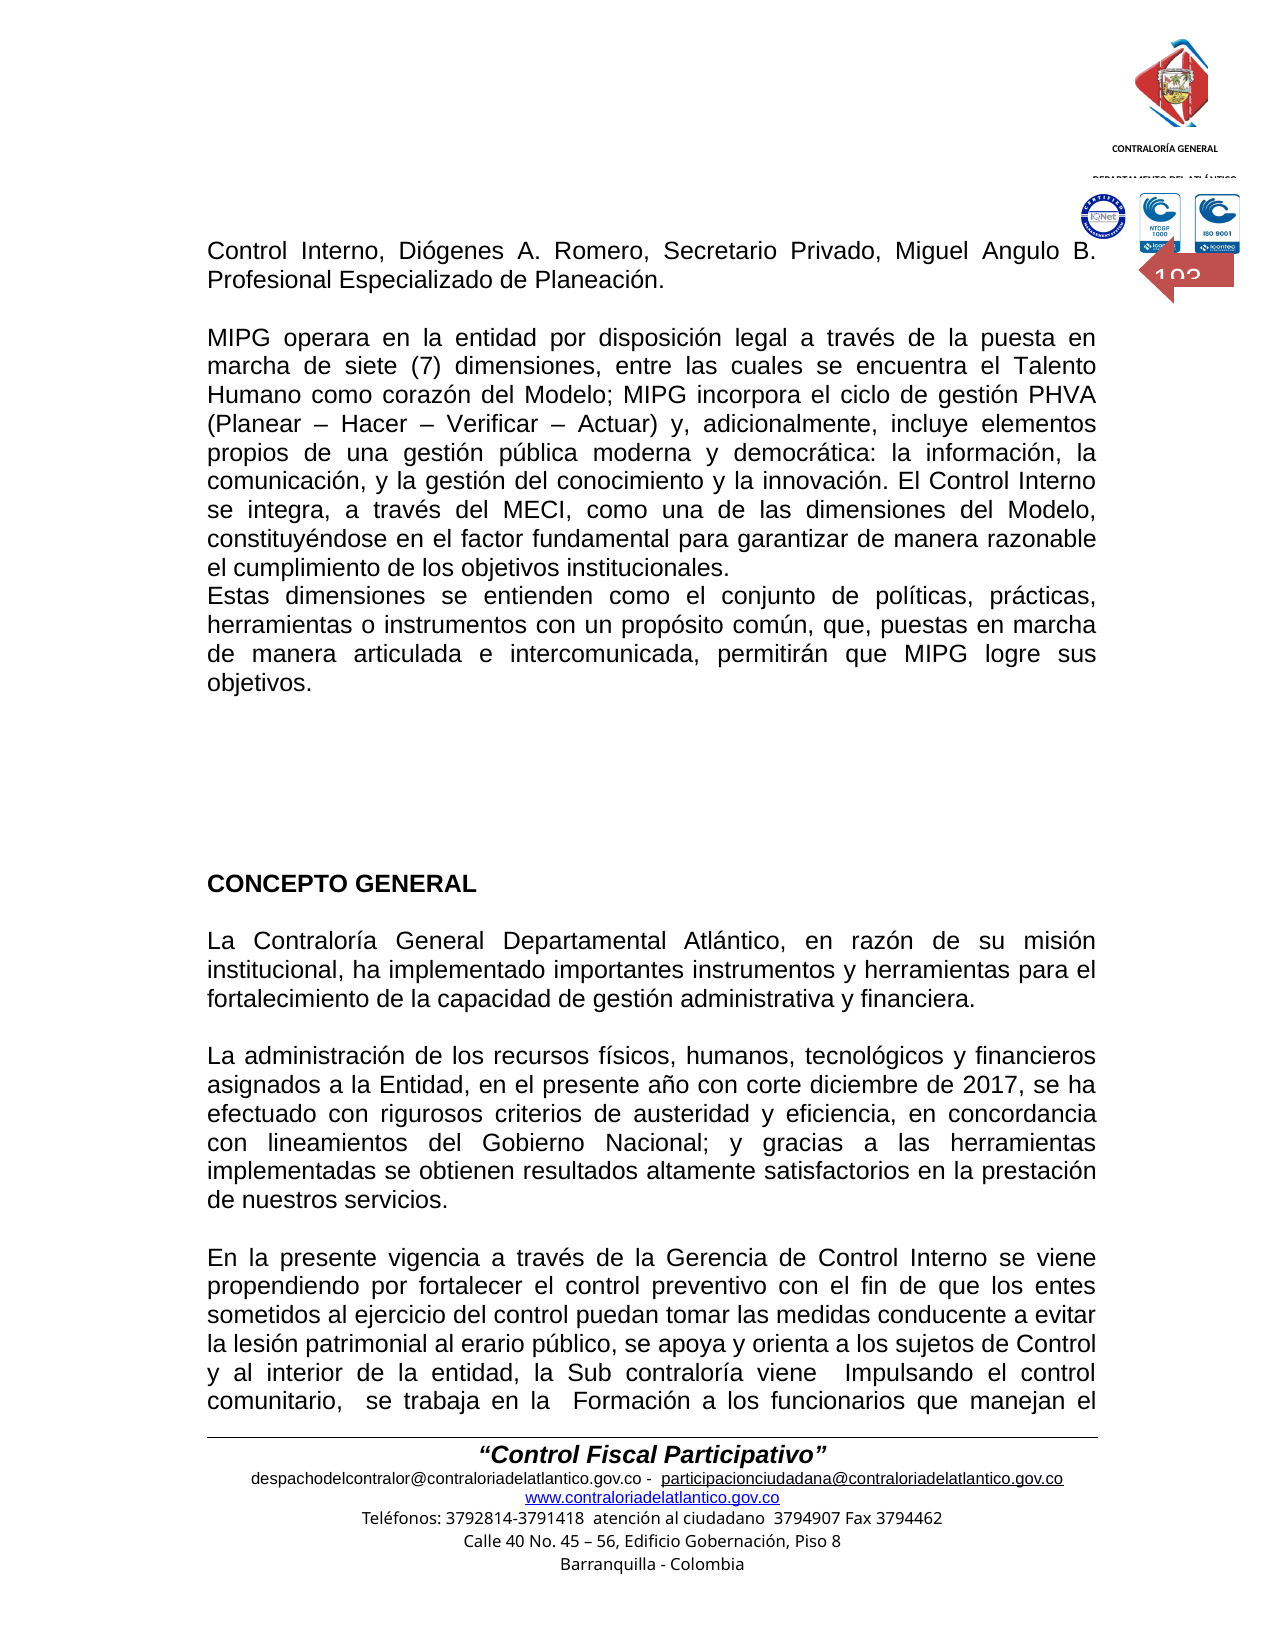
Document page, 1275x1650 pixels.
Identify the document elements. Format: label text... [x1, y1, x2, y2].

text CONCEPTO GENERAL [207, 869, 1098, 897]
picture [1081, 194, 1126, 239]
picture [1139, 193, 1181, 253]
text La administración de los recursos físicos, humanos, tecnológicos y financieros asignados a la Entidad, en el presente año con corte diciembre de 2017, se ha efectuado con rigurosos criterios de austeridad y eficiencia, en concordancia con lineamientos del Gobierno Nacional; y gracias a las herramientas implementadas se obtienen resultados altamente satisfactorios en la prestación de nuestros servicios. [207, 1041, 1098, 1214]
text MIPG operara en la entidad por disposición legal a través de la puesta en marcha de siete (7) dimensiones, entre las cuales se encuentra el Talento Humano como corazón del Modelo; MIPG incorpora el ciclo de gestión PHVA (Planear – Hacer – Verificar – Actuar) y, adicionalmente, incluye elementos propios de una gestión pública moderna y democrática: la información, la comunicación, y la gestión del conocimiento y la innovación. El Control Interno se integra, a través del MECI, como una de las dimensiones del Modelo, constituyéndose en el factor fundamental para garantizar de manera razonable el cumplimiento de los objetivos institucionales. [207, 322, 1098, 581]
text Estas dimensiones se entienden como el conjunto de políticas, prácticas, herramientas o instrumentos con un propósito común, que, puestas en marcha de manera articulada e intercomunicada, permitirán que MIPG logre sus objetivos. [207, 581, 1098, 696]
text La Contraloría General Departamental Atlántico, en razón de su misión institucional, ha implementado importantes instrumentos y herramientas para el fortalecimiento de la capacidad de gestión administrativa y financiera. [207, 926, 1098, 1012]
picture [1134, 38, 1208, 127]
